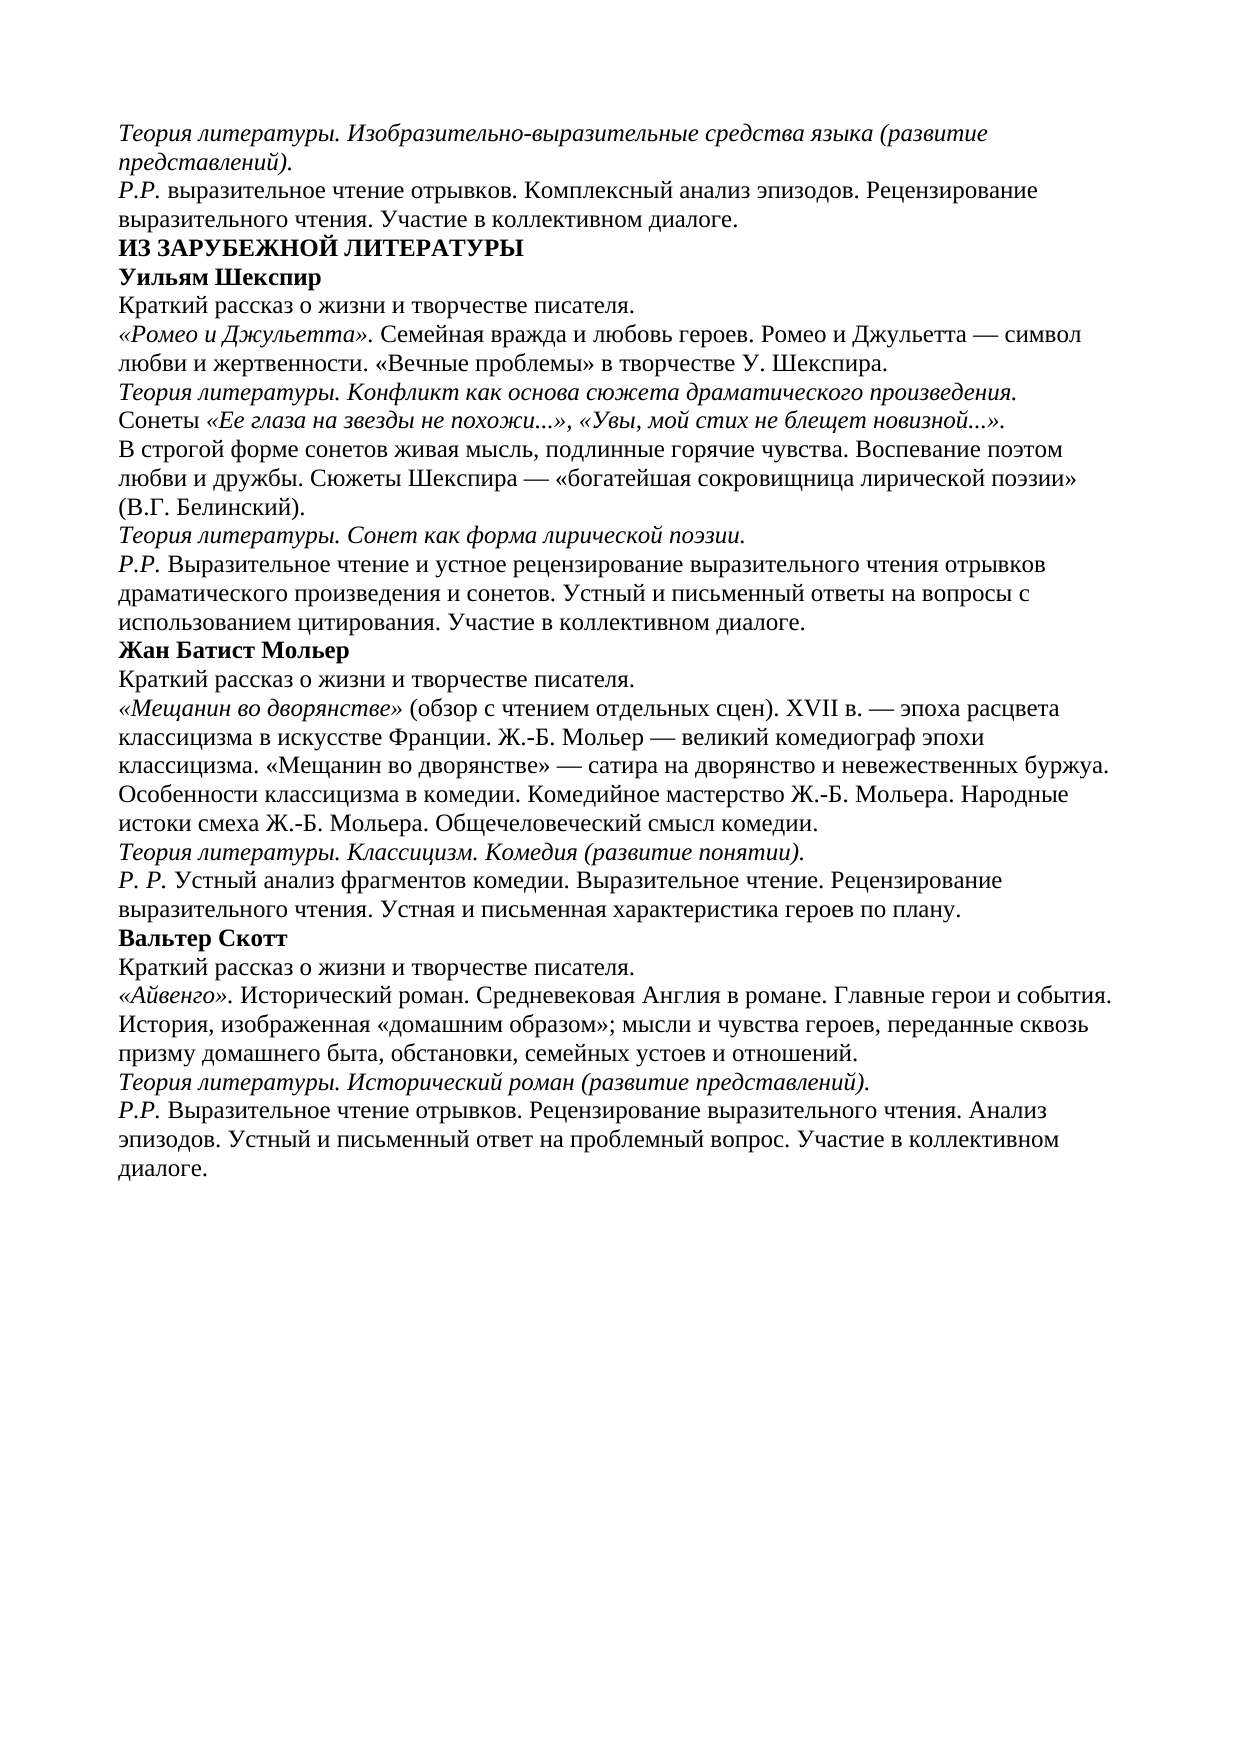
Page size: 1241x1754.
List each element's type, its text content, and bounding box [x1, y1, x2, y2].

text «Мещанин во дворянстве» (обзор с чтением отдельных сцен). XVII в. — эпоха расцвета классицизма в искусстве Франции. Ж.-Б. Мольер — великий комедиограф эпохи классицизма. «Мещанин во дворянстве» — сатира на дворянство и невежественных буржуа. Особенности классицизма в комедии. Комедийное мастерство Ж.-Б. Мольера. Народные истоки смеха Ж.-Б. Мольера. Общечеловеческий смысл комедии. [118, 693, 1122, 837]
text ИЗ ЗАРУБЕЖНОЙ ЛИТЕРАТУРЫ [118, 233, 1122, 262]
text Р. Р. Устный анализ фрагментов комедии. Выразительное чтение. Рецензирование выразительного чтения. Устная и письменная характеристика героев по плану. [118, 866, 1122, 923]
text Жан Батист Мольер [118, 636, 1122, 664]
text «Ромео и Джульетта». Семейная вражда и любовь героев. Ромео и Джульетта — символ любви и жертвенности. «Вечные проблемы» в творчестве У. Шекспира. [118, 319, 1122, 377]
text P.P. Выразительное чтение и устное рецензирование выразительного чтения отрывков драматического произведения и сонетов. Устный и письменный ответы на вопросы с использованием цитирования. Участие в коллективном диалоге. [118, 549, 1122, 636]
text Теория литературы. Конфликт как основа сюжета драматического произведения. [118, 377, 1122, 406]
text Краткий рассказ о жизни и творчестве писателя. [118, 291, 1122, 319]
text В строгой форме сонетов живая мысль, подлинные горячие чувства. Воспевание поэтом любви и дружбы. Сюжеты Шекспира — «богатейшая сокровищница лирической поэзии» (В.Г. Белинский). [118, 434, 1122, 521]
text Вальтер Скотт [118, 923, 1122, 952]
text Теория литературы. Сонет как форма лирической поэзии. [118, 521, 1122, 549]
text «Айвенго». Исторический роман. Средневековая Англия в романе. Главные герои и события. История, изображенная «домашним образом»; мысли и чувства героев, переданные сквозь призму домашнего быта, обстановки, семейных устоев и отношений. [118, 981, 1122, 1067]
text Уильям Шекспир [118, 262, 1122, 291]
text Краткий рассказ о жизни и творчестве писателя. [118, 952, 1122, 981]
text Теория литературы. Исторический роман (развитие представлений). [118, 1067, 1122, 1096]
text Краткий рассказ о жизни и творчестве писателя. [118, 664, 1122, 693]
text P.P. выразительное чтение отрывков. Комплексный анализ эпизодов. Рецензирование выразительного чтения. Участие в коллективном диалоге. [118, 176, 1122, 233]
text Сонеты «Ее глаза на звезды не похожи...», «Увы, мой стих не блещет новизной...». [118, 406, 1122, 434]
text P.P. Выразительное чтение отрывков. Рецензирование выразительного чтения. Анализ эпизодов. Устный и письменный ответ на проблемный вопрос. Участие в коллективном диалоге. [118, 1096, 1122, 1182]
text Теория литературы. Изобразительно-выразительные средства языка (развитие представлений). [118, 118, 1122, 176]
text Теория литературы. Классицизм. Комедия (развитие понятии). [118, 837, 1122, 866]
